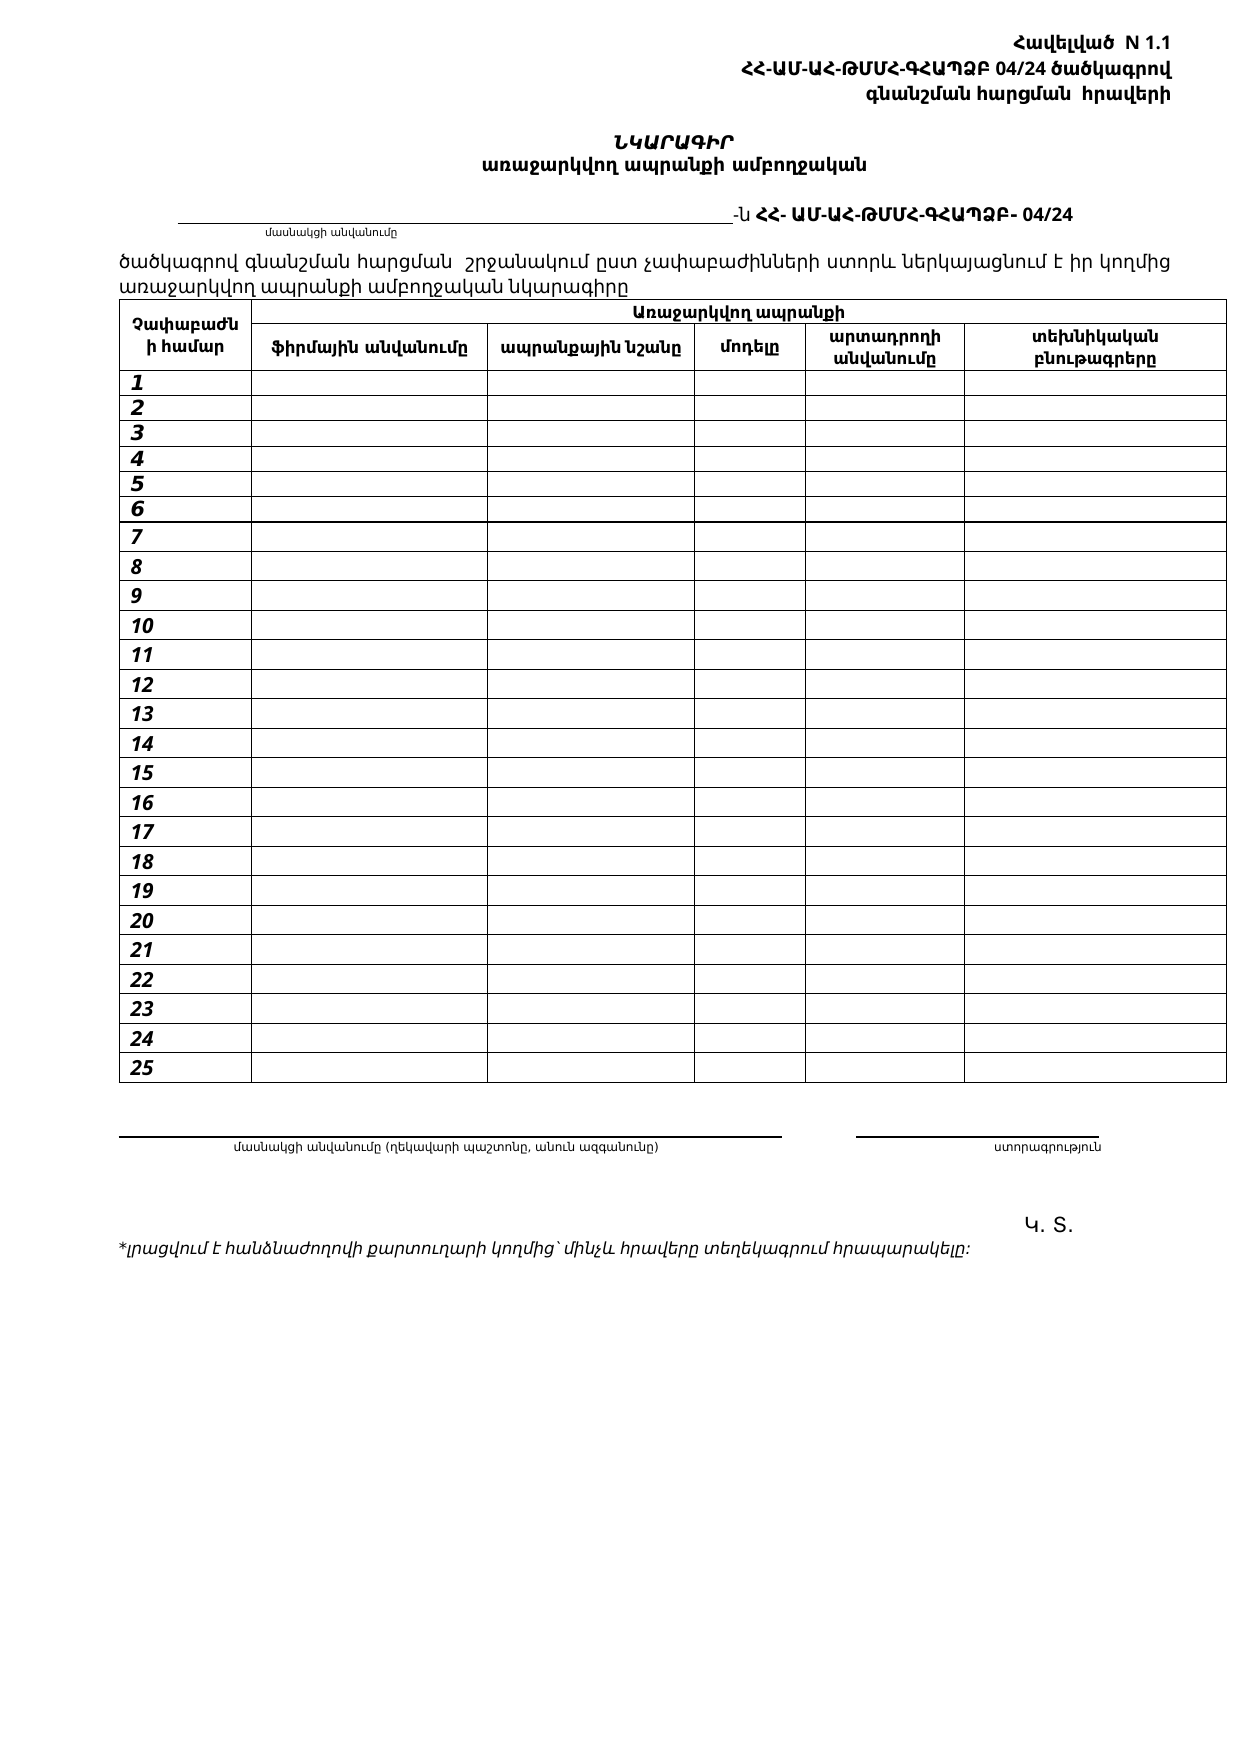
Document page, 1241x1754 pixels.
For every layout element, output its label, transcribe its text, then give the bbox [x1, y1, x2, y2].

table_cell [488, 447, 694, 471]
table_cell [695, 472, 805, 496]
table_cell [252, 788, 487, 816]
table_cell [965, 611, 1226, 639]
table_cell [695, 396, 805, 420]
table_cell [252, 447, 487, 471]
table_header Չափաբաժնի համար [120, 300, 251, 369]
table_cell [488, 396, 694, 420]
table_cell [488, 472, 694, 496]
table_cell [488, 817, 694, 846]
table_cell [965, 699, 1226, 728]
table_cell [806, 552, 964, 580]
table_cell 21 [120, 935, 251, 964]
table_cell [965, 965, 1226, 993]
table_cell [965, 817, 1226, 846]
table_cell [695, 906, 805, 934]
table_cell [252, 523, 487, 551]
text մասնակցի անվանումը [118, 226, 1171, 248]
table_cell [252, 396, 487, 420]
text ՆԿԱՐԱԳԻՐ [118, 132, 1171, 153]
table_cell [806, 935, 964, 964]
table_cell [965, 497, 1226, 521]
table_cell 23 [120, 994, 251, 1023]
table_cell [488, 906, 694, 934]
table_cell [965, 640, 1226, 669]
text մասնակցի անվանումը (ղեկավարի պաշտոնը, անուն ազգանունը) ստորագրություն [118, 1140, 1171, 1164]
table_cell [806, 847, 964, 875]
table_cell [488, 497, 694, 521]
table_cell տեխնիկական բնութագրերը [965, 324, 1226, 369]
table_cell [806, 670, 964, 698]
table_cell 4 [120, 447, 251, 471]
table_cell [806, 876, 964, 905]
table_cell [965, 396, 1226, 420]
table_cell [252, 497, 487, 521]
table_cell [488, 371, 694, 395]
table_cell [488, 611, 694, 639]
table_cell [488, 581, 694, 610]
table_cell [488, 994, 694, 1023]
table_cell [695, 847, 805, 875]
table_cell [252, 994, 487, 1023]
text -ն ՀՀ- ԱՄ-ԱՀ-ԹՄՄՀ-ԳՀԱՊՁԲ- 04/24 [118, 201, 1171, 226]
table_cell [695, 758, 805, 787]
table_cell [488, 965, 694, 993]
table_cell 22 [120, 965, 251, 993]
table_cell [965, 729, 1226, 757]
table_cell [252, 935, 487, 964]
text *լրացվում է հանձնաժողովի քարտուղարի կողմից` մինչև հրավերը տեղեկագրում հրապարակելը: [118, 1237, 1171, 1259]
text Կ. Տ. [118, 1213, 1171, 1237]
table_cell [252, 552, 487, 580]
table_cell [252, 847, 487, 875]
table_cell [695, 552, 805, 580]
table_cell [252, 729, 487, 757]
table_cell [965, 758, 1226, 787]
table_cell [252, 965, 487, 993]
table_cell [806, 729, 964, 757]
table_cell [252, 906, 487, 934]
table_cell [806, 965, 964, 993]
table_cell [965, 472, 1226, 496]
table_cell 1 [120, 371, 251, 395]
table_cell [488, 523, 694, 551]
table_cell [806, 497, 964, 521]
table_cell [806, 1053, 964, 1082]
table_cell [695, 670, 805, 698]
table_cell [806, 817, 964, 846]
table_cell [252, 581, 487, 610]
table_cell 8 [120, 552, 251, 580]
table_cell [965, 1024, 1226, 1052]
table_cell [695, 1024, 805, 1052]
table_cell [252, 817, 487, 846]
table_cell [965, 1053, 1226, 1082]
table_cell 9 [120, 581, 251, 610]
table_cell [695, 497, 805, 521]
table_cell [695, 729, 805, 757]
table_cell [695, 581, 805, 610]
table_cell [252, 1053, 487, 1082]
text ՀՀ-ԱՄ-ԱՀ-ԹՄՄՀ-ԳՀԱՊՁԲ 04/24 ծածկագրով [118, 55, 1171, 81]
table_cell [965, 447, 1226, 471]
table_cell [695, 817, 805, 846]
table_cell [806, 581, 964, 610]
table_cell [252, 421, 487, 446]
subtitle առաջարկվող ապրանքի ամբողջական [118, 153, 1171, 175]
table_cell 7 [120, 523, 251, 551]
table_cell [488, 640, 694, 669]
table_cell [965, 788, 1226, 816]
table_cell [695, 523, 805, 551]
table_cell [965, 906, 1226, 934]
table_cell [488, 1024, 694, 1052]
table_cell [965, 847, 1226, 875]
table_cell [488, 552, 694, 580]
table_cell [806, 699, 964, 728]
table_cell [488, 699, 694, 728]
table_cell 16 [120, 788, 251, 816]
table_cell [695, 371, 805, 395]
table_cell [806, 421, 964, 446]
table_cell [252, 670, 487, 698]
table_cell [695, 699, 805, 728]
table_cell արտադրողի անվանումը [806, 324, 964, 369]
table_cell [965, 421, 1226, 446]
table_cell [252, 371, 487, 395]
table_cell [488, 421, 694, 446]
table_cell [252, 611, 487, 639]
table_cell 17 [120, 817, 251, 846]
table_cell [488, 935, 694, 964]
table_cell [252, 758, 487, 787]
table_cell [695, 965, 805, 993]
table_cell մոդելը [695, 324, 805, 369]
table_cell 6 [120, 497, 251, 521]
text ծածկագրով գնանշման հարցման շրջանակում ըստ չափաբաժինների ստորև ներկայացնում է իր կողմից առաջարկվող ապրանքի ամբողջական նկարագիրը [118, 248, 1171, 299]
table_cell [806, 611, 964, 639]
table_cell [488, 758, 694, 787]
table_cell 24 [120, 1024, 251, 1052]
table_cell [965, 670, 1226, 698]
table_cell [695, 876, 805, 905]
table_cell 2 [120, 396, 251, 420]
table_cell 12 [120, 670, 251, 698]
table_cell 5 [120, 472, 251, 496]
table_cell 15 [120, 758, 251, 787]
table_cell [252, 876, 487, 905]
table_cell ապրանքային նշանը [488, 324, 694, 369]
table_cell [252, 640, 487, 669]
table_cell [806, 447, 964, 471]
table_cell [695, 994, 805, 1023]
table_cell [806, 472, 964, 496]
table_cell [806, 371, 964, 395]
table_cell 13 [120, 699, 251, 728]
table_cell [252, 472, 487, 496]
table_cell 25 [120, 1053, 251, 1082]
table_cell [806, 788, 964, 816]
table_cell [806, 1024, 964, 1052]
table_cell [806, 396, 964, 420]
table_cell [695, 421, 805, 446]
text գնանշման հարցման հրավերի [118, 81, 1171, 106]
table_cell [695, 611, 805, 639]
table_cell [488, 670, 694, 698]
table_cell [695, 1053, 805, 1082]
table_header Առաջարկվող ապրանքի [252, 300, 1226, 323]
table_cell [965, 552, 1226, 580]
table_cell [252, 699, 487, 728]
table_cell [806, 994, 964, 1023]
table_cell [965, 994, 1226, 1023]
table_cell [488, 847, 694, 875]
text Հավելված N 1.1 [118, 29, 1171, 55]
table_cell [965, 581, 1226, 610]
table_cell 19 [120, 876, 251, 905]
table_cell ֆիրմային անվանումը [252, 324, 487, 369]
table_cell [695, 640, 805, 669]
table_cell [965, 935, 1226, 964]
table_cell [488, 729, 694, 757]
table_cell [806, 640, 964, 669]
table_cell [488, 1053, 694, 1082]
table_cell [965, 371, 1226, 395]
table_cell [965, 876, 1226, 905]
table_cell [806, 758, 964, 787]
table_cell [695, 788, 805, 816]
table_cell [488, 788, 694, 816]
table_cell 14 [120, 729, 251, 757]
table_cell [695, 935, 805, 964]
table_cell 20 [120, 906, 251, 934]
table_cell 10 [120, 611, 251, 639]
table_cell 3 [120, 421, 251, 446]
table_cell [965, 523, 1226, 551]
table_cell [252, 1024, 487, 1052]
table_cell [806, 906, 964, 934]
table_cell 11 [120, 640, 251, 669]
table_cell 18 [120, 847, 251, 875]
table_cell [695, 447, 805, 471]
table_cell [488, 876, 694, 905]
table_cell [806, 523, 964, 551]
